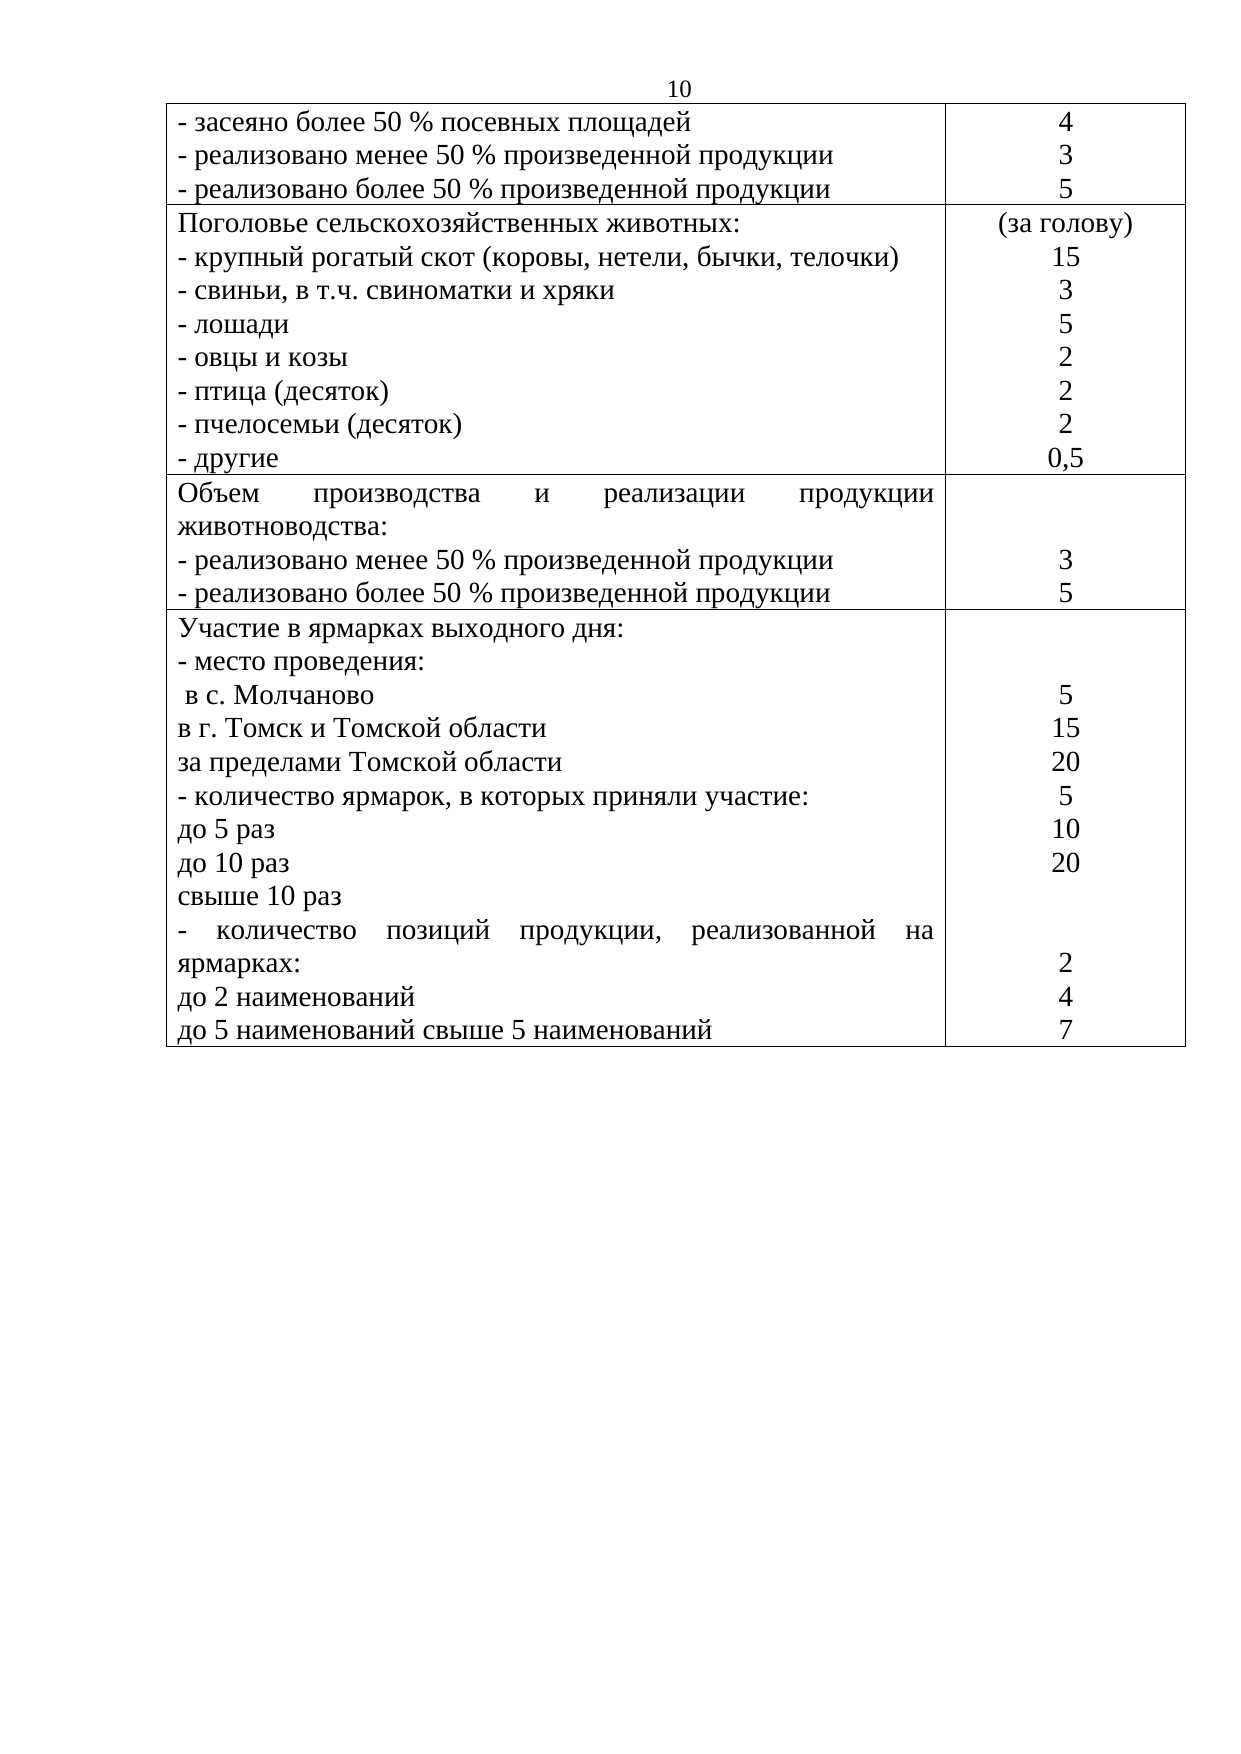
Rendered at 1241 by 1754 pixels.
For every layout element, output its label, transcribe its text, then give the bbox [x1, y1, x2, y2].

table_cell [167, 104, 945, 204]
table_cell 2 4 3 5 [946, 104, 1185, 204]
table_cell Объем производства и реализации продукции животноводства: - реализовано менее 50 % произведенной продукции - реализовано более 50 % произведенной продукции [167, 475, 945, 609]
table_cell Поголовье сельскохозяйственных животных: - крупный рогатый скот (коровы, нетели, бычки, телочки) - свиньи, в т.ч. свиноматки и хряки - лошади - овцы и козы - птица (десяток) - пчелосемьи (десяток) - другие [167, 205, 945, 474]
table_cell Участие в ярмарках выходного дня: - место проведения: в с. Молчаново в г. Томск и Томской области за пределами Томской области - количество ярмарок, в которых приняли участие: до 5 раз до 10 раз свыше 10 раз - количество позиций продукции, реализованной на ярмарках: до 2 наименований до 5 наименований свыше 5 наименований [167, 610, 945, 1046]
table_cell (за голову) 15 3 5 2 2 2 0,5 [946, 205, 1185, 474]
table_cell 5 15 20 5 10 20 2 4 7 [946, 610, 1185, 1046]
table_cell 3 5 [946, 475, 1185, 609]
